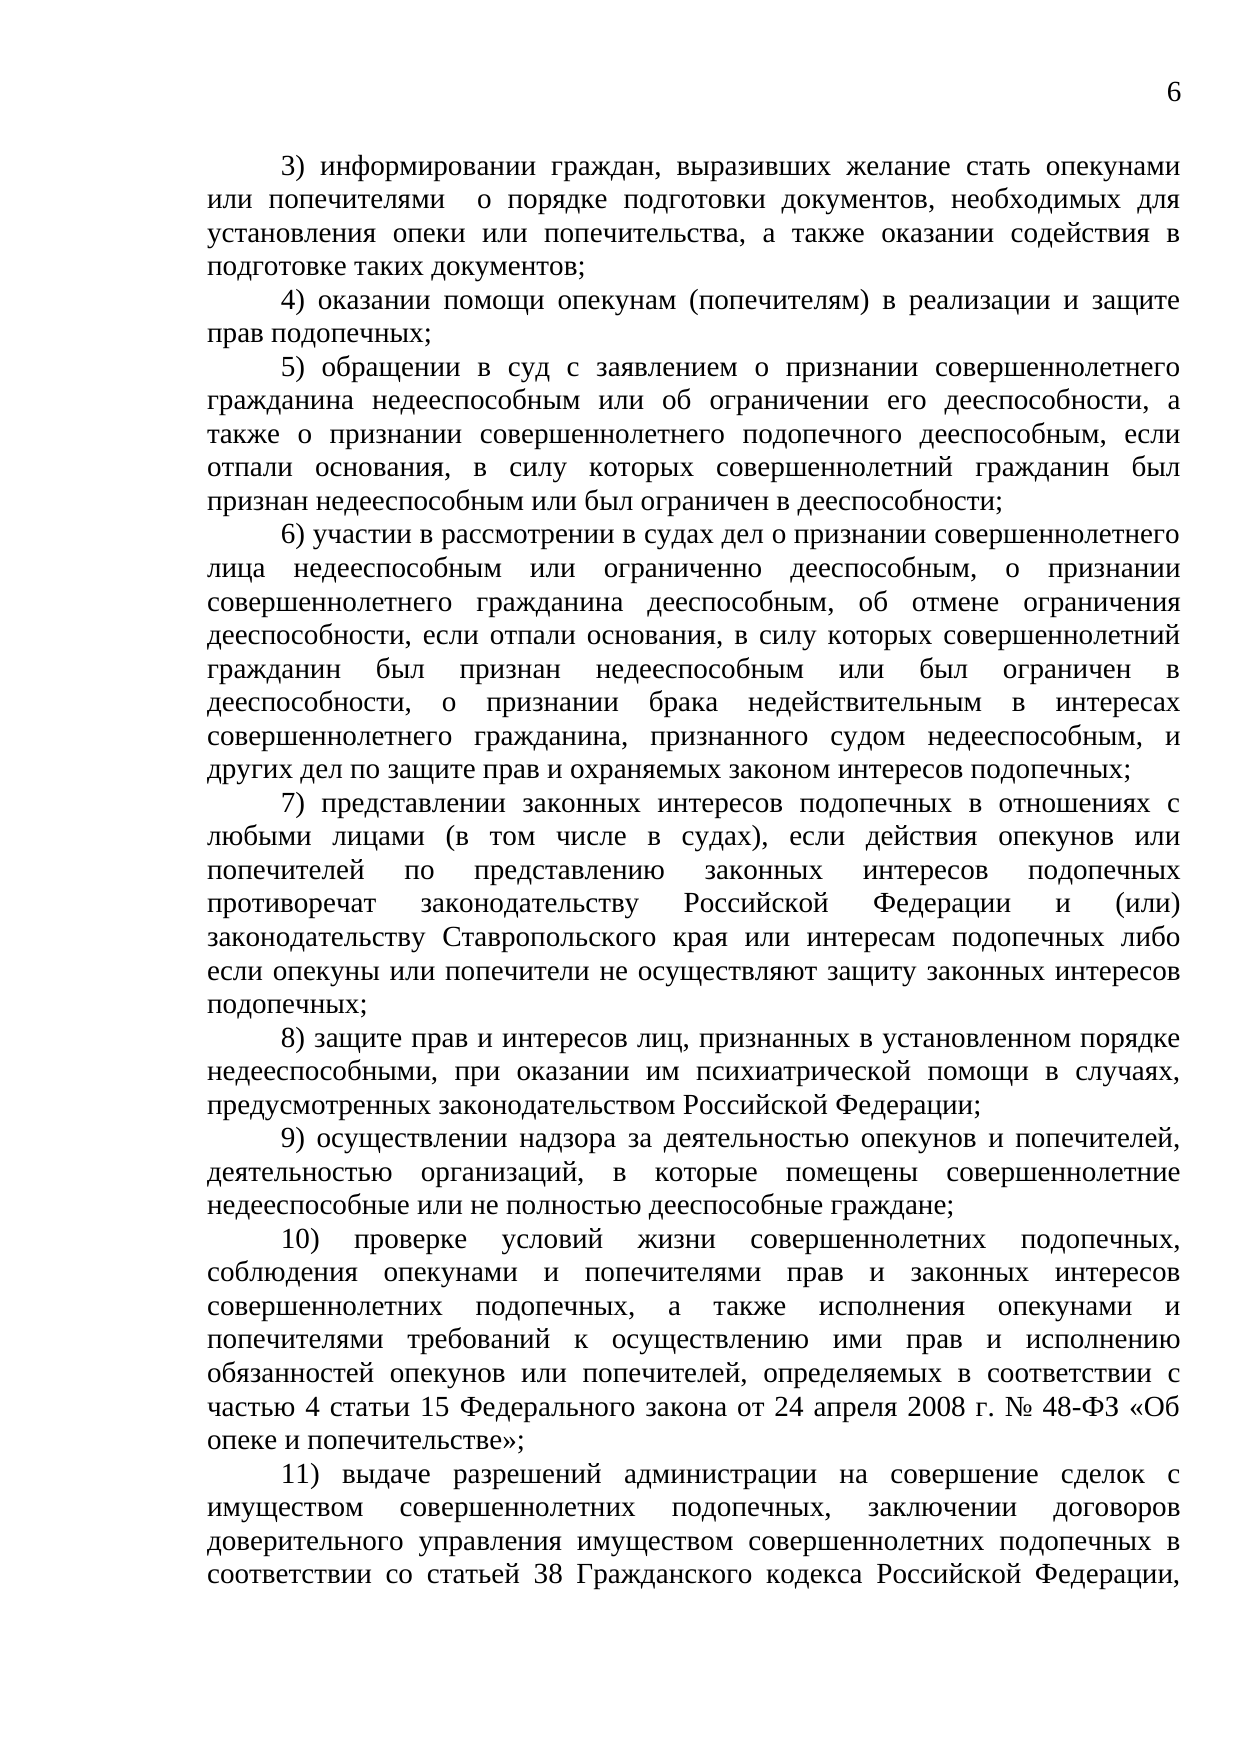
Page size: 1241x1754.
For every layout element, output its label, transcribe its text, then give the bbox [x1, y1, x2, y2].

text 9) осуществлении надзора за деятельностью опекунов и попечителей, деятельностью организаций, в которые помещены совершеннолетние недееспособные или не полностью дееспособные граждане; [207, 1120, 1181, 1221]
text 8) защите прав и интересов лиц, признанных в установленном порядке недееспособными, при оказании им психиатрической помощи в случаях, предусмотренных законодательством Российской Федерации; [207, 1020, 1181, 1120]
text 7) представлении законных интересов подопечных в отношениях с любыми лицами (в том числе в судах), если действия опекунов или попечителей по представлению законных интересов подопечных противоречат законодательству Российской Федерации и (или) законодательству Ставропольского края или интересам подопечных либо если опекуны или попечители не осуществляют защиту законных интересов подопечных; [207, 785, 1181, 1020]
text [207, 1456, 1181, 1590]
text 10) проверке условий жизни совершеннолетних подопечных, соблюдения опекунами и попечителями прав и законных интересов совершеннолетних подопечных, а также исполнения опекунами и попечителями требований к осуществлению ими прав и исполнению обязанностей опекунов или попечителей, определяемых в соответствии с частью 4 статьи 15 Федерального закона от 24 апреля 2008 г. № 48-ФЗ «Об опеке и попечительстве»; [207, 1221, 1181, 1456]
text 5) обращении в суд с заявлением о признании совершеннолетнего гражданина недееспособным или об ограничении его дееспособности, а также о признании совершеннолетнего подопечного дееспособным, если отпали основания, в силу которых совершеннолетний гражданин был признан недееспособным или был ограничен в дееспособности; [207, 349, 1181, 517]
text 3) информировании граждан, выразивших желание стать опекунами или попечителями о порядке подготовки документов, необходимых для установления опеки или попечительства, а также оказании содействия в подготовке таких документов; [207, 148, 1181, 282]
text 6) участии в рассмотрении в судах дел о признании совершеннолетнего лица недееспособным или ограниченно дееспособным, о признании совершеннолетнего гражданина дееспособным, об отмене ограничения дееспособности, если отпали основания, в силу которых совершеннолетний гражданин был признан недееспособным или был ограничен в дееспособности, о признании брака недействительным в интересах совершеннолетнего гражданина, признанного судом недееспособным, и других дел по защите прав и охраняемых законом интересов подопечных; [207, 517, 1181, 785]
text 4) оказании помощи опекунам (попечителям) в реализации и защите прав подопечных; [207, 282, 1181, 349]
